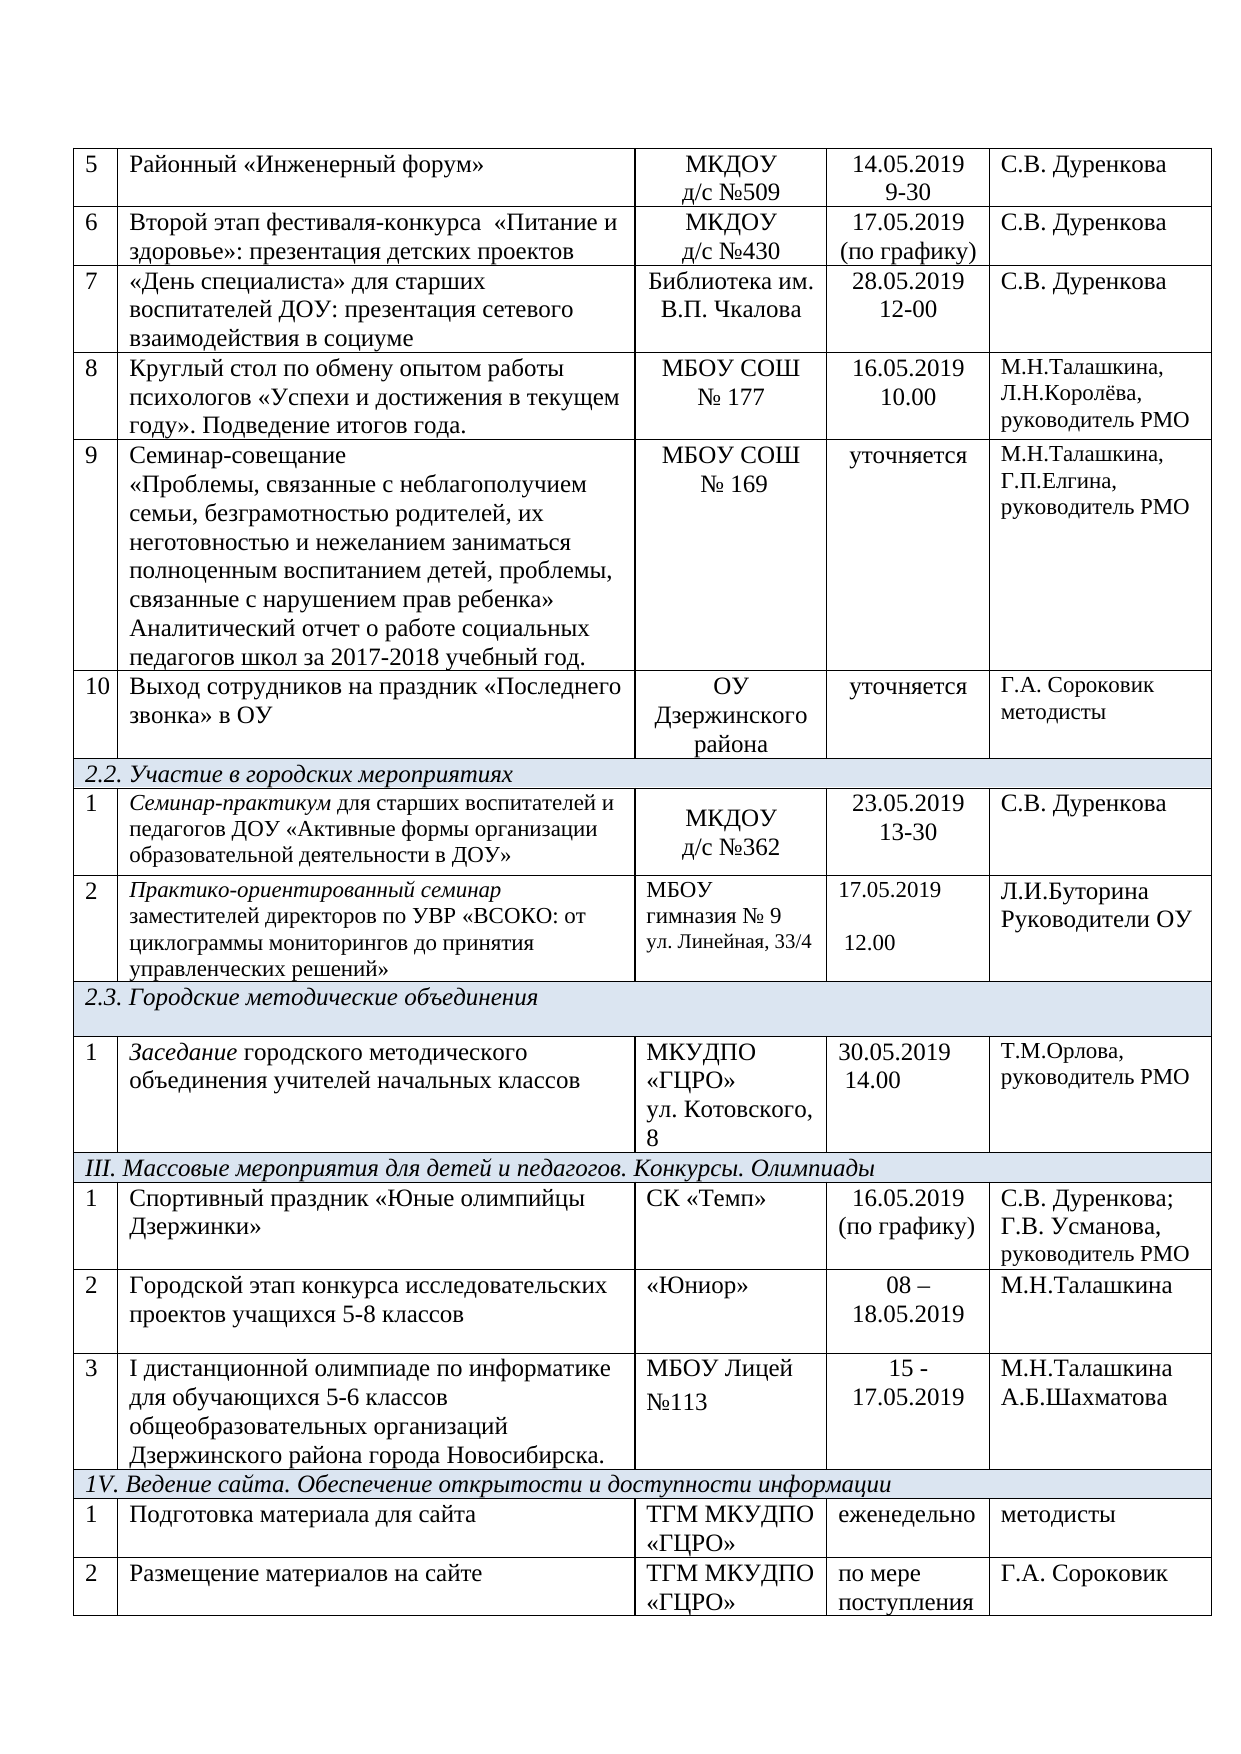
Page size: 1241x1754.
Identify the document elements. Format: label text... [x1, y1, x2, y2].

table_cell 5 [74, 149, 117, 206]
table_cell ТГМ МКУДПО «ГЦРО» [636, 1499, 826, 1557]
table_cell Библиотека им. В.П. Чкалова [636, 266, 826, 352]
table_cell 2 [74, 1270, 117, 1352]
table_cell I дистанционной олимпиаде по информатике для обучающихся 5-6 классов общеобразовательных организаций Дзержинского района города Новосибирска. [118, 1354, 634, 1468]
table_cell «День специалиста» для старших воспитателей ДОУ: презентация сетевого взаимодействия в социуме [118, 266, 634, 352]
table_cell СК «Темп» [636, 1183, 826, 1269]
table_cell С.В. Дуренкова [990, 789, 1211, 875]
table_cell 1V. Ведение сайта. Обеспечение открытости и доступности информации [74, 1470, 1211, 1498]
table_cell еженедельно [827, 1499, 989, 1557]
table_cell 8 [74, 353, 117, 439]
table_cell 1 [74, 1183, 117, 1269]
table_cell 7 [74, 266, 117, 352]
table_cell «Юниор» [636, 1270, 826, 1352]
table_cell 2.3. Городские методические объединения [74, 982, 1211, 1036]
table_cell 1 [74, 1499, 117, 1557]
table_cell Практико-ориентированный семинар заместителей директоров по УВР «ВСОКО: от циклограммы мониторингов до принятия управленческих решений» [118, 876, 634, 981]
table_cell 1 [74, 789, 117, 875]
table_cell МБОУ Лицей №113 [636, 1354, 826, 1468]
table_cell 17.05.2019 (по графику) [827, 207, 989, 265]
table_cell 3 [74, 1354, 117, 1468]
table_cell МБОУ СОШ № 169 [636, 440, 826, 670]
table_cell С.В. Дуренкова [990, 266, 1211, 352]
table_cell ТГМ МКУДПО «ГЦРО» [636, 1558, 826, 1615]
table_cell Круглый стол по обмену опытом работы психологов «Успехи и достижения в текущем году». Подведение итогов года. [118, 353, 634, 439]
table_cell 2.2. Участие в городских мероприятиях [74, 759, 1211, 787]
table_cell Второй этап фестиваля-конкурса «Питание и здоровье»: презентация детских проектов [118, 207, 634, 265]
table_cell 30.05.2019 14.00 [827, 1037, 989, 1152]
table_cell МБОУ гимназия № 9 ул. Линейная, 33/4 [636, 876, 826, 981]
table_cell Т.М.Орлова, руководитель РМО [990, 1037, 1211, 1152]
table_cell III. Массовые мероприятия для детей и педагогов. Конкурсы. Олимпиады [74, 1153, 1211, 1182]
table_cell 16.05.2019 10.00 [827, 353, 989, 439]
table_cell МКДОУ д/с №430 [636, 207, 826, 265]
table_cell Спортивный праздник «Юные олимпийцы Дзержинки» [118, 1183, 634, 1269]
table_cell Подготовка материала для сайта [118, 1499, 634, 1557]
table_cell 17.05.2019 12.00 [827, 876, 989, 981]
table_cell методисты [990, 1499, 1211, 1557]
table_cell 2 [74, 876, 117, 981]
table_cell М.Н.Талашкина [990, 1270, 1211, 1352]
table_cell Размещение материалов на сайте [118, 1558, 634, 1615]
table_cell С.В. Дуренкова; Г.В. Усманова, руководитель РМО [990, 1183, 1211, 1269]
table_cell Городской этап конкурса исследовательских проектов учащихся 5-8 классов [118, 1270, 634, 1352]
table_cell МКДОУ д/с №362 [636, 789, 826, 875]
table_cell 1 [74, 1037, 117, 1152]
table_cell М.Н.Талашкина А.Б.Шахматова [990, 1354, 1211, 1468]
table_cell М.Н.Талашкина, Л.Н.Королёва, руководитель РМО [990, 353, 1211, 439]
table_cell Заседание городского методического объединения учителей начальных классов [118, 1037, 634, 1152]
table_cell Л.И.Буторина Руководители ОУ [990, 876, 1211, 981]
table_cell уточняется [827, 671, 989, 758]
table_cell 14.05.2019 9-30 [827, 149, 989, 206]
table_cell 6 [74, 207, 117, 265]
table_cell Г.А. Сороковик методисты [990, 671, 1211, 758]
table_cell 15 -17.05.2019 [827, 1354, 989, 1468]
table_cell по мере поступления [827, 1558, 989, 1615]
table_cell МБОУ СОШ № 177 [636, 353, 826, 439]
table_cell 23.05.2019 13-30 [827, 789, 989, 875]
table_cell Семинар-практикум для старших воспитателей и педагогов ДОУ «Активные формы организации образовательной деятельности в ДОУ» [118, 789, 634, 875]
table_cell 9 [74, 440, 117, 670]
table_cell Семинар-совещание «Проблемы, связанные с неблагополучием семьи, безграмотностью родителей, их неготовностью и нежеланием заниматься полноценным воспитанием детей, проблемы, связанные с нарушением прав ребенка» Аналитический отчет о работе социальных педагогов школ за 2017-2018 учебный год. [118, 440, 634, 670]
table_cell С.В. Дуренкова [990, 149, 1211, 206]
table_cell С.В. Дуренкова [990, 207, 1211, 265]
table_cell ОУ Дзержинского района [636, 671, 826, 758]
table_cell 2 [74, 1558, 117, 1615]
table_cell Выход сотрудников на праздник «Последнего звонка» в ОУ [118, 671, 634, 758]
table_cell 28.05.2019 12-00 [827, 266, 989, 352]
table_cell МКУДПО «ГЦРО» ул. Котовского, 8 [636, 1037, 826, 1152]
table_cell Г.А. Сороковик [990, 1558, 1211, 1615]
table_cell 16.05.2019 (по графику) [827, 1183, 989, 1269]
table_cell 10 [74, 671, 117, 758]
table_cell уточняется [827, 440, 989, 670]
table_cell МКДОУ д/с №509 [636, 149, 826, 206]
table_cell М.Н.Талашкина, Г.П.Елгина, руководитель РМО [990, 440, 1211, 670]
table_cell Районный «Инженерный форум» [118, 149, 634, 206]
table_cell 08 – 18.05.2019 [827, 1270, 989, 1352]
